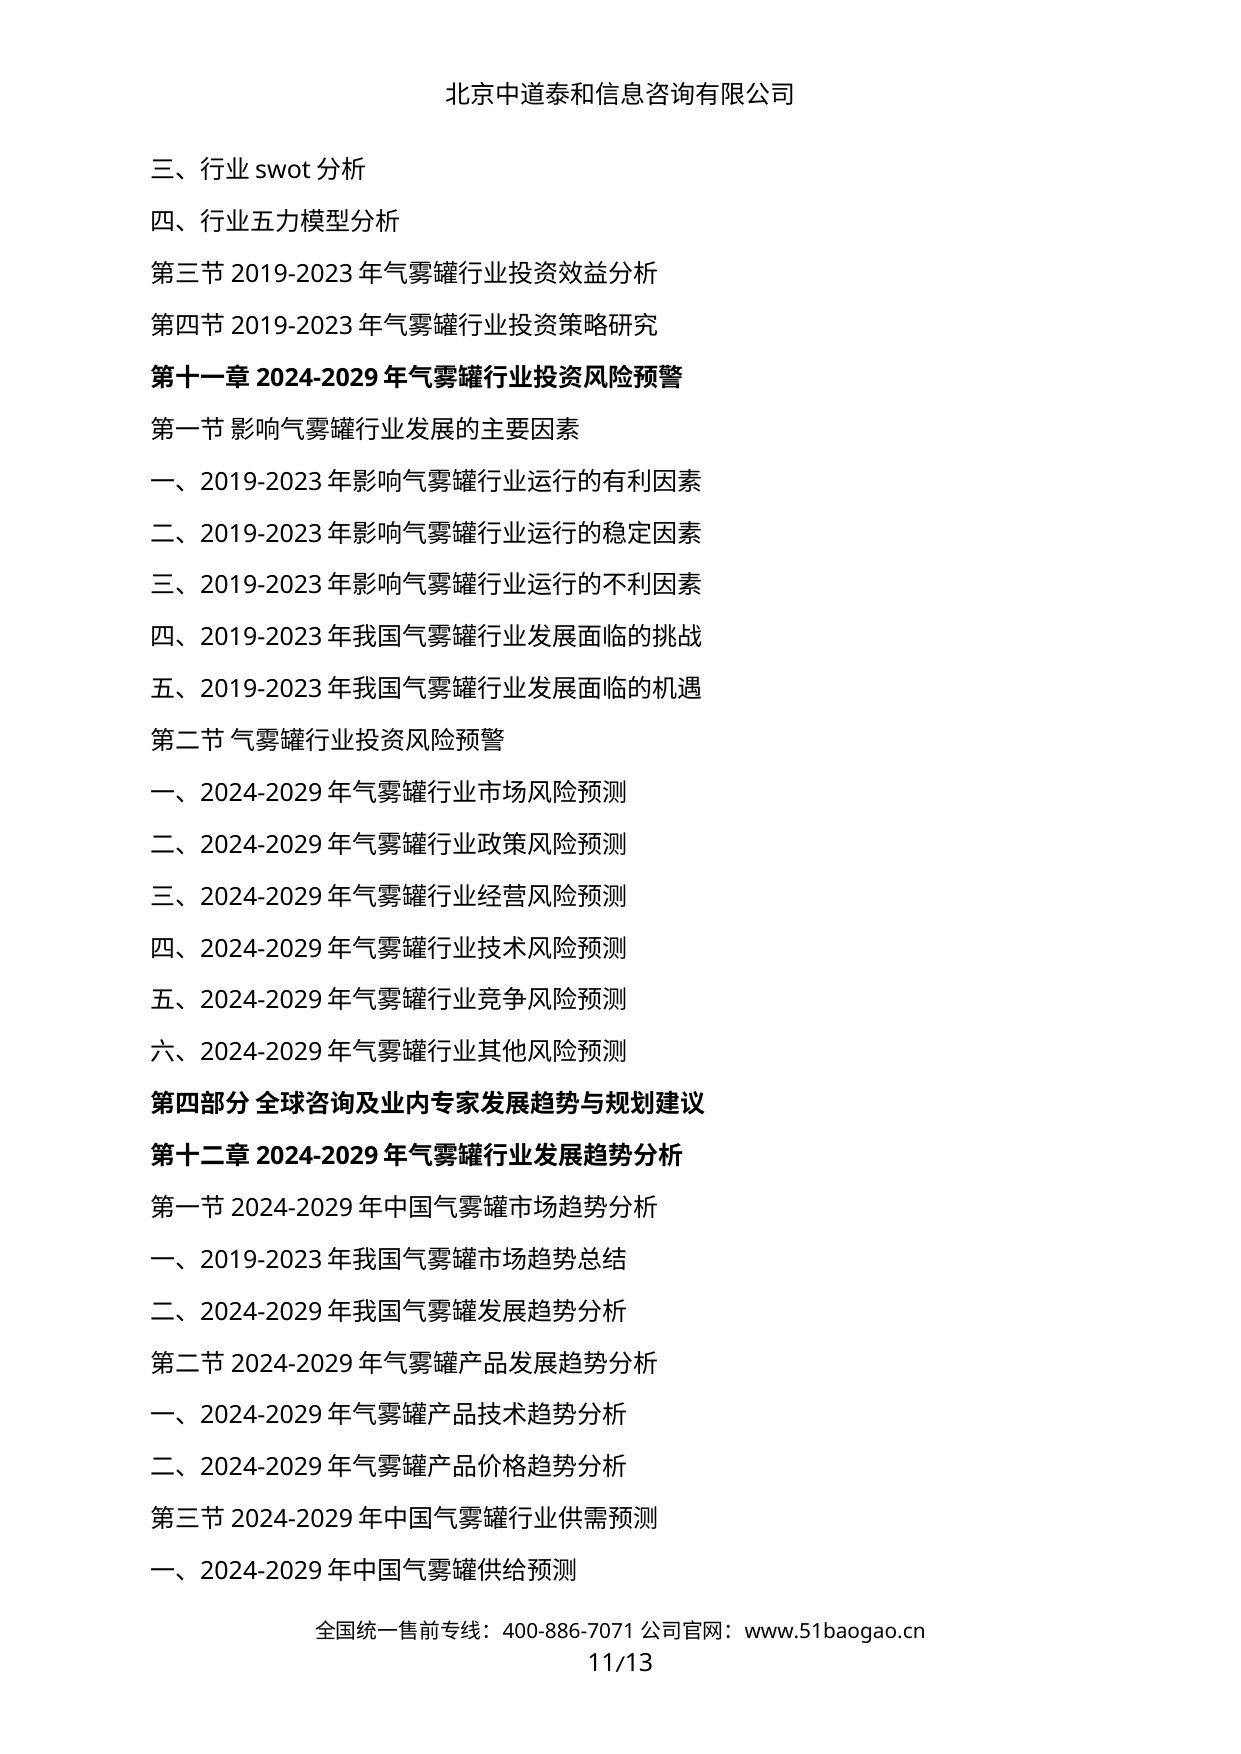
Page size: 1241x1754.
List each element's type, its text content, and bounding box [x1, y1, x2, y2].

text 六、2024-2029年气雾罐行业其他风险预测 [150, 1032, 1090, 1068]
text 五、2019-2023年我国气雾罐行业发展面临的机遇 [150, 669, 1090, 705]
text 三、行业swot分析 [150, 150, 1090, 186]
text 第一节 2024-2029年中国气雾罐市场趋势分析 [150, 1187, 1090, 1224]
text 二、2024-2029年气雾罐行业政策风险预测 [150, 824, 1090, 861]
text 三、2024-2029年气雾罐行业经营风险预测 [150, 876, 1090, 912]
text 三、2019-2023年影响气雾罐行业运行的不利因素 [150, 565, 1090, 601]
text 五、2024-2029年气雾罐行业竞争风险预测 [150, 980, 1090, 1016]
text 第四部分 全球咨询及业内专家发展趋势与规划建议 [150, 1084, 1090, 1120]
text 第四节 2019-2023年气雾罐行业投资策略研究 [150, 306, 1090, 342]
text 第二节 2024-2029年气雾罐产品发展趋势分析 [150, 1343, 1090, 1379]
text 四、行业五力模型分析 [150, 202, 1090, 238]
text 第十二章 2024-2029年气雾罐行业发展趋势分析 [150, 1136, 1090, 1172]
text 四、2024-2029年气雾罐行业技术风险预测 [150, 928, 1090, 964]
text 第一节 影响气雾罐行业发展的主要因素 [150, 409, 1090, 446]
text 一、2019-2023年我国气雾罐市场趋势总结 [150, 1239, 1090, 1276]
text 二、2024-2029年我国气雾罐发展趋势分析 [150, 1291, 1090, 1327]
text 一、2024-2029年气雾罐产品技术趋势分析 [150, 1395, 1090, 1431]
text 第二节 气雾罐行业投资风险预警 [150, 721, 1090, 757]
text 四、2019-2023年我国气雾罐行业发展面临的挑战 [150, 617, 1090, 653]
text 第十一章 2024-2029年气雾罐行业投资风险预警 [150, 357, 1090, 394]
text 二、2019-2023年影响气雾罐行业运行的稳定因素 [150, 513, 1090, 549]
text 一、2019-2023年影响气雾罐行业运行的有利因素 [150, 461, 1090, 497]
text 一、2024-2029年中国气雾罐供给预测 [150, 1551, 1090, 1587]
text 第三节 2019-2023年气雾罐行业投资效益分析 [150, 254, 1090, 290]
text 二、2024-2029年气雾罐产品价格趋势分析 [150, 1447, 1090, 1483]
text 一、2024-2029年气雾罐行业市场风险预测 [150, 772, 1090, 809]
text 第三节 2024-2029年中国气雾罐行业供需预测 [150, 1499, 1090, 1535]
